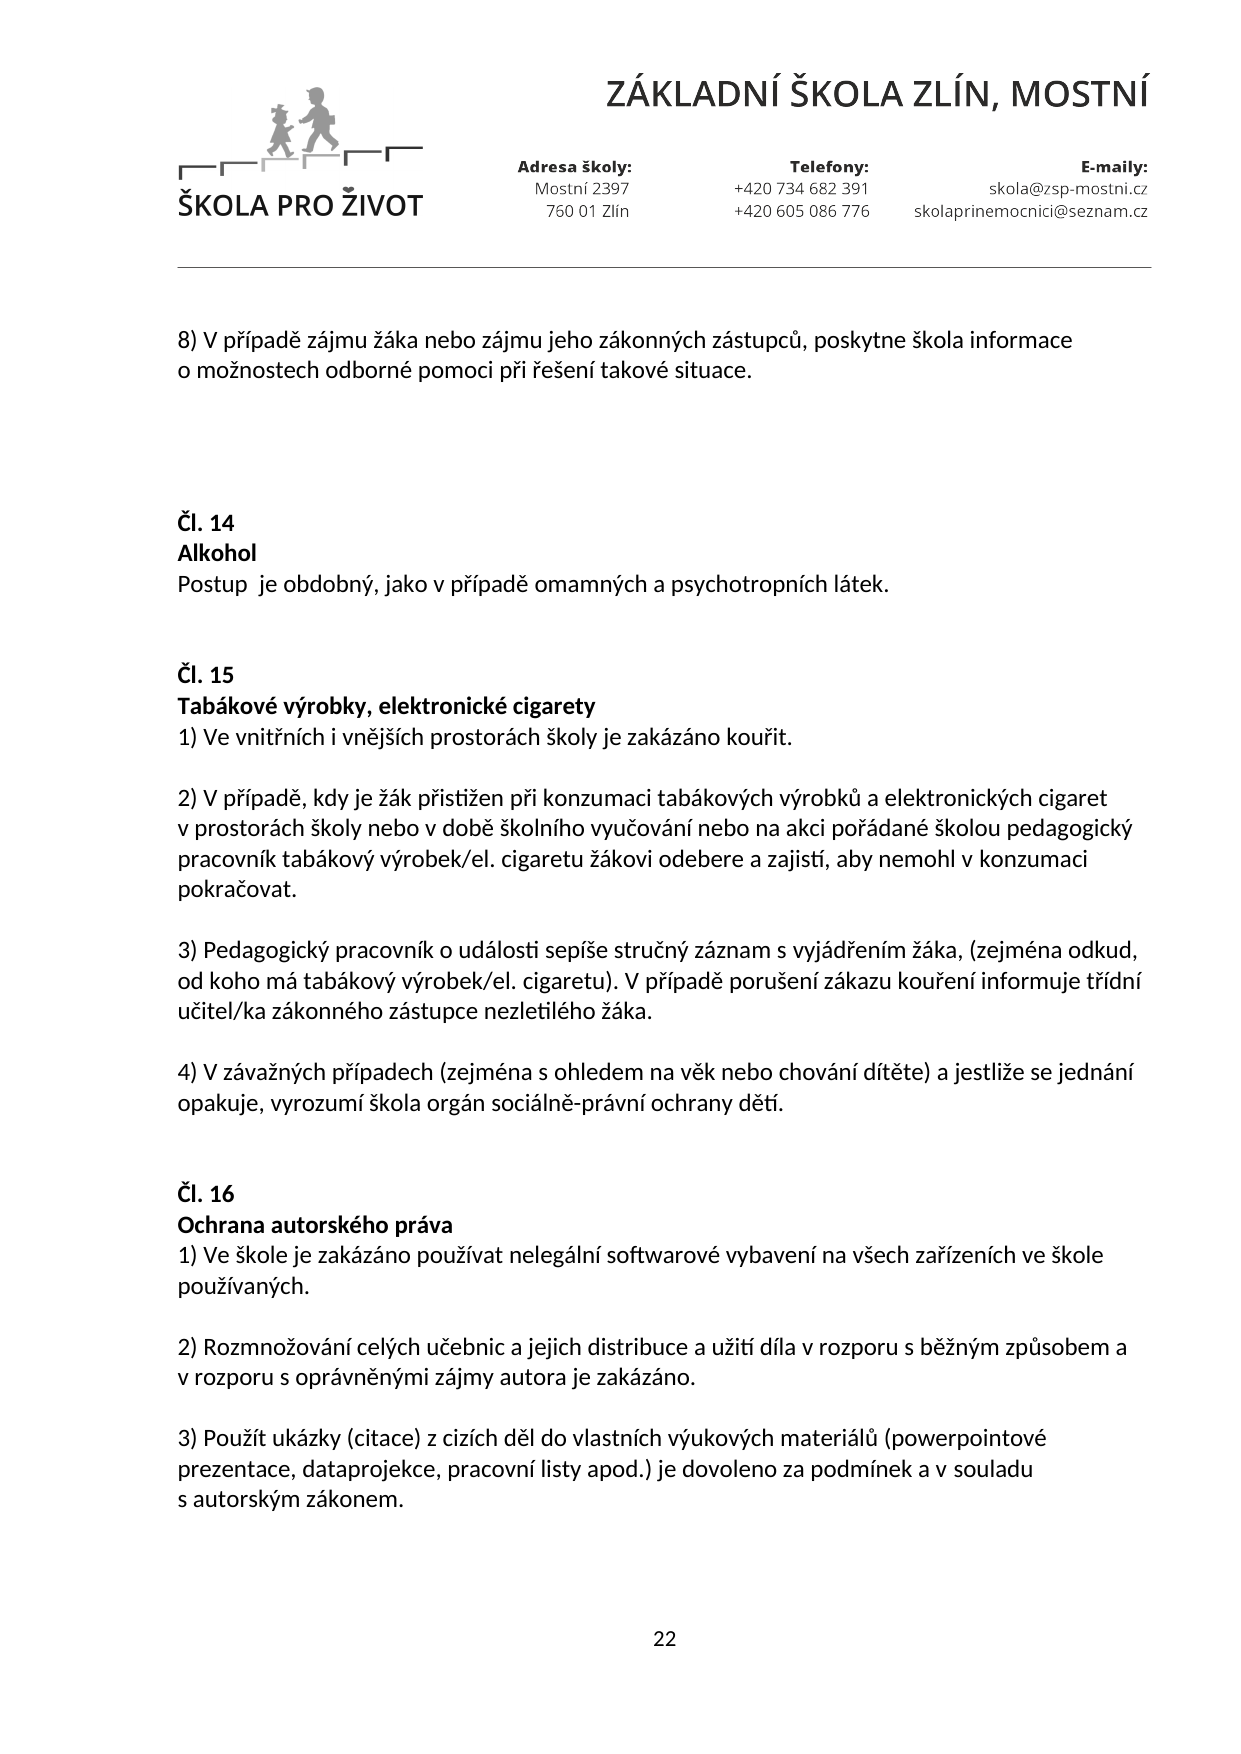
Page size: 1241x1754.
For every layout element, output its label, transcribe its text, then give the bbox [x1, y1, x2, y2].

text 2) Rozmnožování celých učebnic a jejich distribuce a užití díla v rozporu s běžným způsobem a v rozporu s oprávněnými zájmy autora je zakázáno. [177, 1331, 1152, 1392]
text 8) V případě zájmu žáka nebo zájmu jeho zákonných zástupců, poskytne škola informace o možnostech odborné pomoci při řešení takové situace. [177, 324, 1152, 385]
text 1) Ve vnitřních i vnějších prostorách školy je zakázáno kouřit. [177, 721, 1152, 751]
text Čl. 16 [177, 1178, 1152, 1209]
text Čl. 15 [177, 659, 1152, 690]
text 1) Ve škole je zakázáno používat nelegální softwarové vybavení na všech zařízeních ve škole používaných. [177, 1239, 1152, 1301]
text Čl. 14 [177, 507, 1152, 537]
text Ochrana autorského práva [177, 1209, 1152, 1239]
text Postup je obdobný, jako v případě omamných a psychotropních látek. [177, 568, 1152, 598]
text Tabákové výrobky, elektronické cigarety [177, 690, 1152, 721]
text Alkohol [177, 537, 1152, 568]
text 4) V závažných případech (zejména s ohledem na věk nebo chování dítěte) a jestliže se jednání opakuje, vyrozumí škola orgán sociálně-právní ochrany dětí. [177, 1056, 1152, 1117]
text 3) Použít ukázky (citace) z cizích děl do vlastních výukových materiálů (powerpointové prezentace, dataprojekce, pracovní listy apod.) je dovoleno za podmínek a v souladu s autorským zákonem. [177, 1423, 1152, 1514]
picture [177, 73, 1152, 268]
text 3) Pedagogický pracovník o události sepíše stručný záznam s vyjádřením žáka, (zejména odkud, od koho má tabákový výrobek/el. cigaretu). V případě porušení zákazu kouření informuje třídní učitel/ka zákonného zástupce nezletilého žáka. [177, 934, 1152, 1026]
text 2) V případě, kdy je žák přistižen při konzumaci tabákových výrobků a elektronických cigaret v prostorách školy nebo v době školního vyučování nebo na akci pořádané školou pedagogický pracovník tabákový výrobek/el. cigaretu žákovi odebere a zajistí, aby nemohl v konzumaci pokračovat. [177, 782, 1152, 904]
